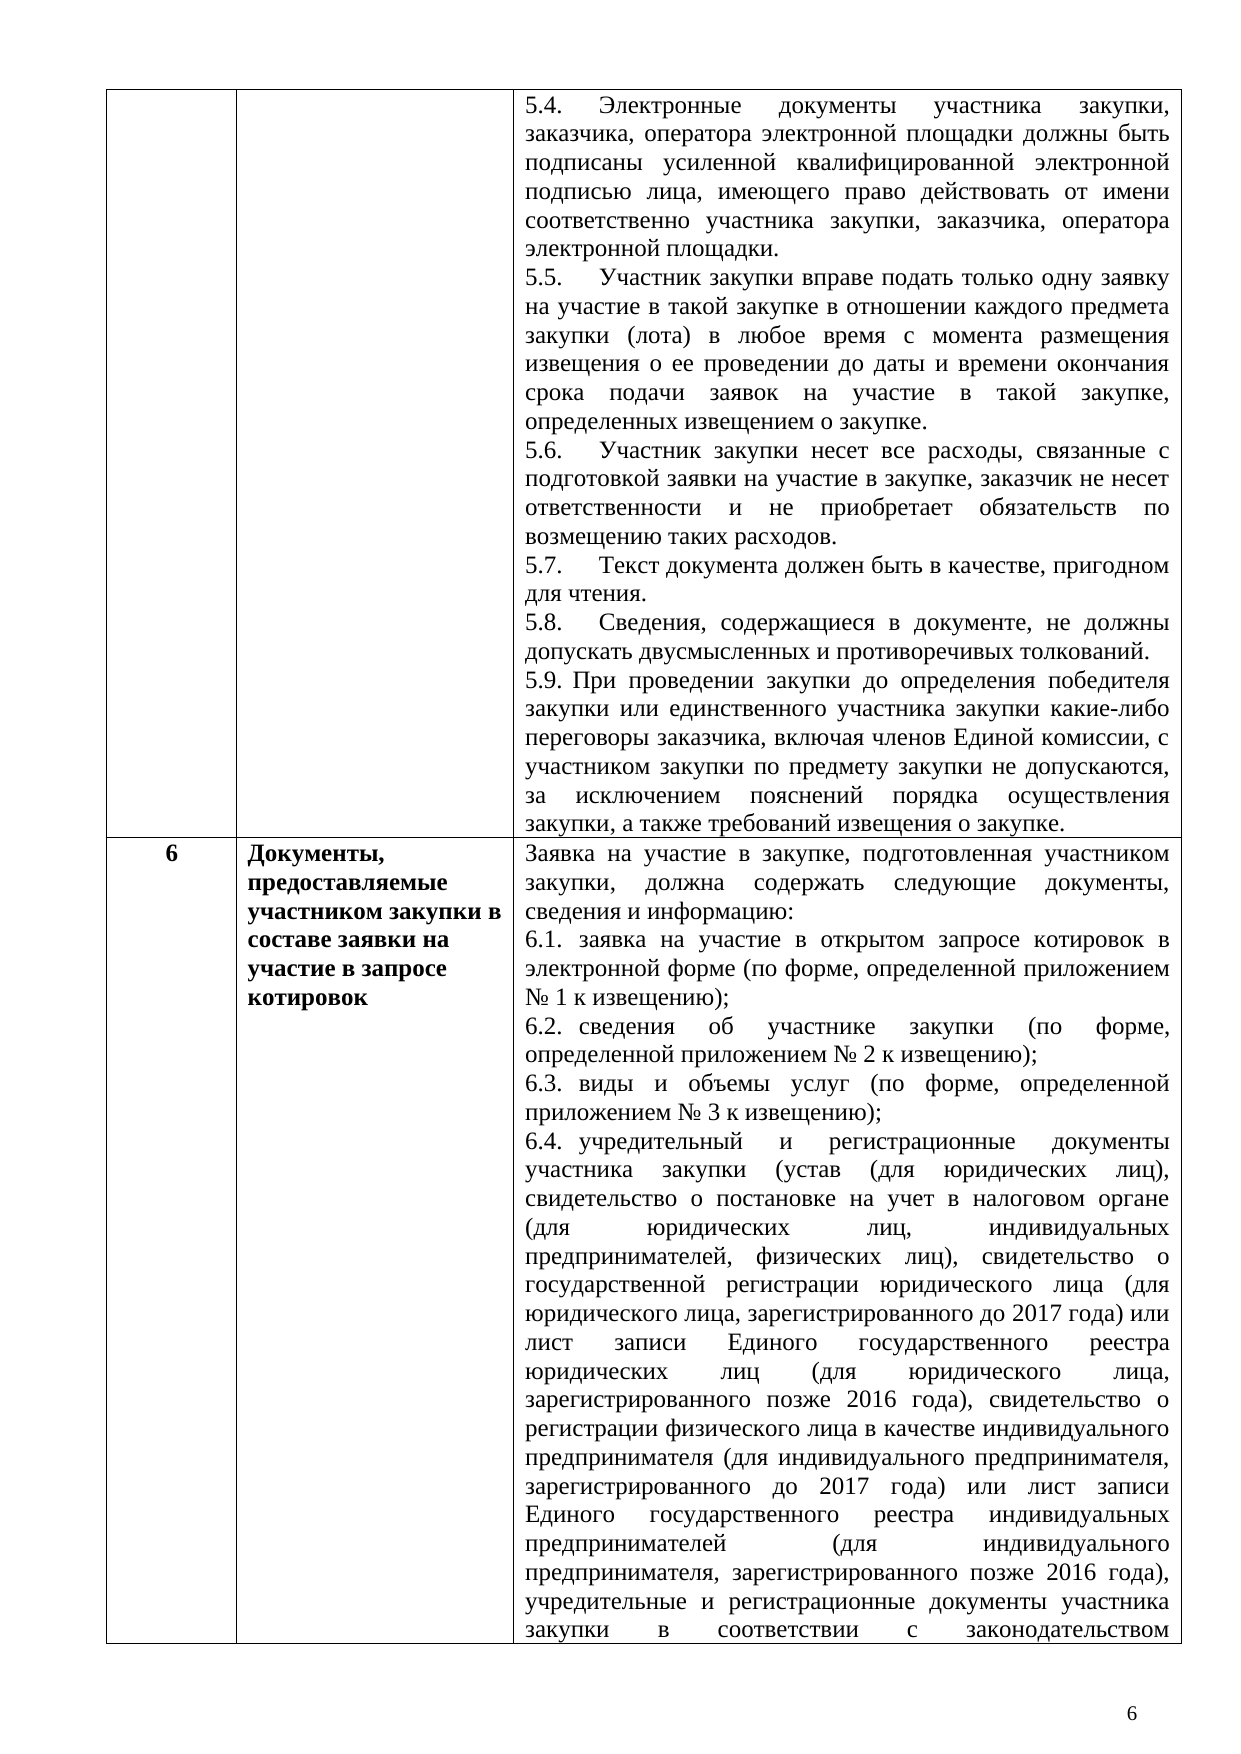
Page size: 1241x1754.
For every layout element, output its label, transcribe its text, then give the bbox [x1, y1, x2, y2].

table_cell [514, 90, 1181, 837]
table_cell 5 [107, 90, 236, 837]
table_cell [237, 90, 513, 837]
table_cell 6 [107, 838, 236, 1643]
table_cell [514, 838, 1181, 1643]
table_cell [237, 838, 513, 1643]
